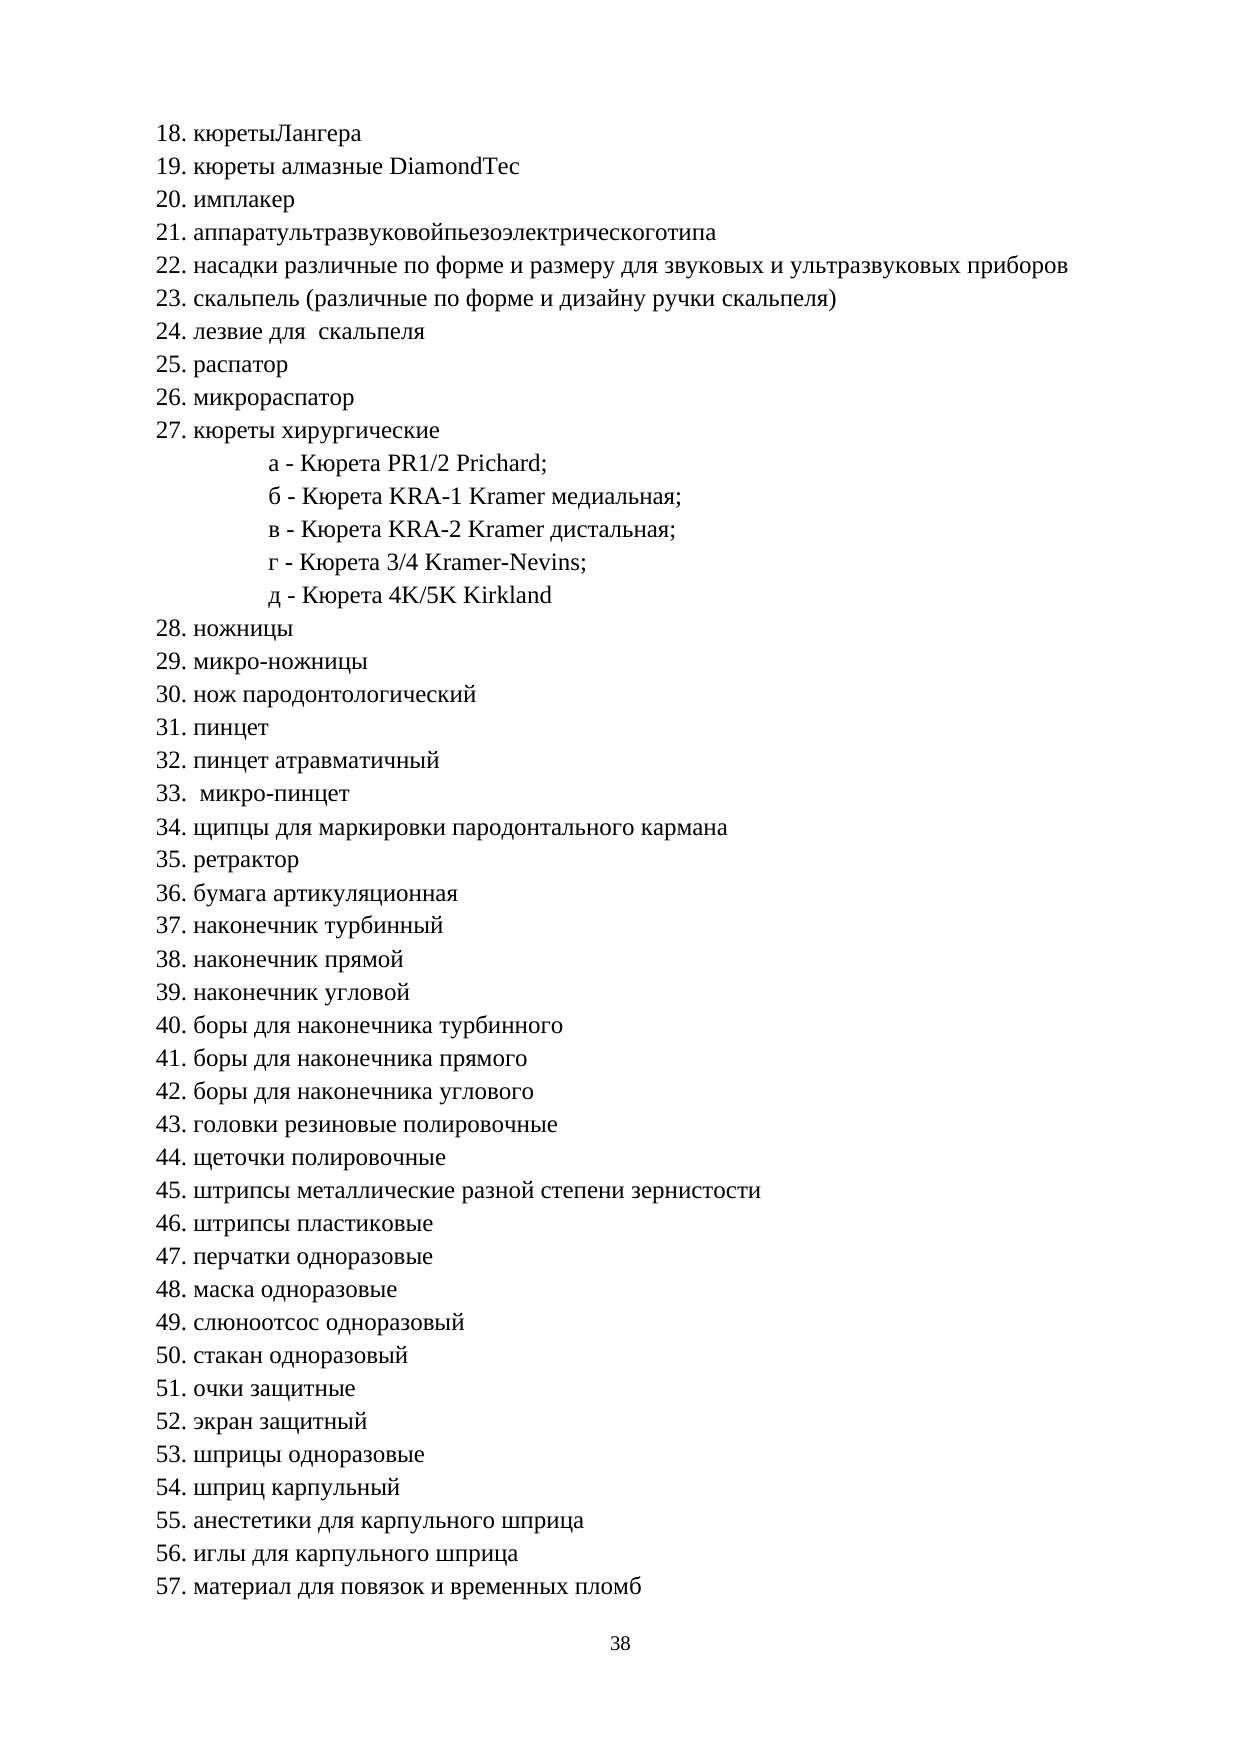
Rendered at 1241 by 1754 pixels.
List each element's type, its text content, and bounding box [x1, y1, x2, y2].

list стакан одноразовый [156, 1340, 1122, 1369]
list наконечник угловой [156, 977, 1122, 1005]
list иглы для карпульного шприца [156, 1538, 1122, 1567]
list боры для наконечника углового [156, 1076, 1122, 1104]
list скальпель (различные по форме и дизайну ручки скальпеля) [156, 283, 1122, 312]
list наконечник прямой [156, 944, 1122, 972]
list экран защитный [156, 1406, 1122, 1435]
list а - Кюрета PR1/2 Prichard; [268, 448, 1122, 477]
list б - Кюрета KRA-1 Kramer медиальная; [268, 481, 1122, 510]
list перчатки одноразовые [156, 1241, 1122, 1269]
list в - Кюрета KRA-2 Kramer дистальная; [268, 514, 1122, 543]
list щеточки полировочные [156, 1142, 1122, 1171]
list лезвие для скальпеля [156, 316, 1122, 345]
list насадки различные по форме и размеру для звуковых и ультразвуковых приборов [156, 250, 1122, 279]
list шприц карпульный [156, 1472, 1122, 1501]
list щипцы для маркировки пародонтального кармана [156, 812, 1122, 840]
list пинцет атравматичный [156, 746, 1122, 774]
list материал для повязок и временных пломб [156, 1571, 1122, 1600]
list кюреты хирургические [156, 415, 1122, 444]
list кюреты алмазные DiamondTec [156, 151, 1122, 180]
list боры для наконечника турбинного [156, 1010, 1122, 1038]
list боры для наконечника прямого [156, 1043, 1122, 1071]
list кюретыЛангера [156, 118, 1122, 147]
list аппаратультразвуковойпьезоэлектрическоготипа [156, 217, 1122, 246]
list слюноотсос одноразовый [156, 1307, 1122, 1336]
list микро-пинцет [156, 778, 1122, 807]
list распатор [156, 349, 1122, 378]
list очки защитные [156, 1373, 1122, 1402]
list ножницы [156, 613, 1122, 642]
list анестетики для карпульного шприца [156, 1505, 1122, 1534]
list маска одноразовые [156, 1274, 1122, 1303]
list пинцет [156, 712, 1122, 741]
list штрипсы металлические разной степени зернистости [156, 1175, 1122, 1203]
list головки резиновые полировочные [156, 1109, 1122, 1137]
list бумага артикуляционная [156, 878, 1122, 906]
list д - Кюрета 4K/5K Kirkland [268, 580, 1122, 609]
list микрораспатор [156, 382, 1122, 411]
list штрипсы пластиковые [156, 1208, 1122, 1237]
list шприцы одноразовые [156, 1439, 1122, 1468]
list наконечник турбинный [156, 911, 1122, 939]
list имплакер [156, 184, 1122, 213]
list нож пародонтологический [156, 679, 1122, 708]
list ретрактор [156, 844, 1122, 873]
list г - Кюрета 3/4 Kramer-Nevins; [268, 547, 1122, 576]
list микро-ножницы [156, 646, 1122, 675]
